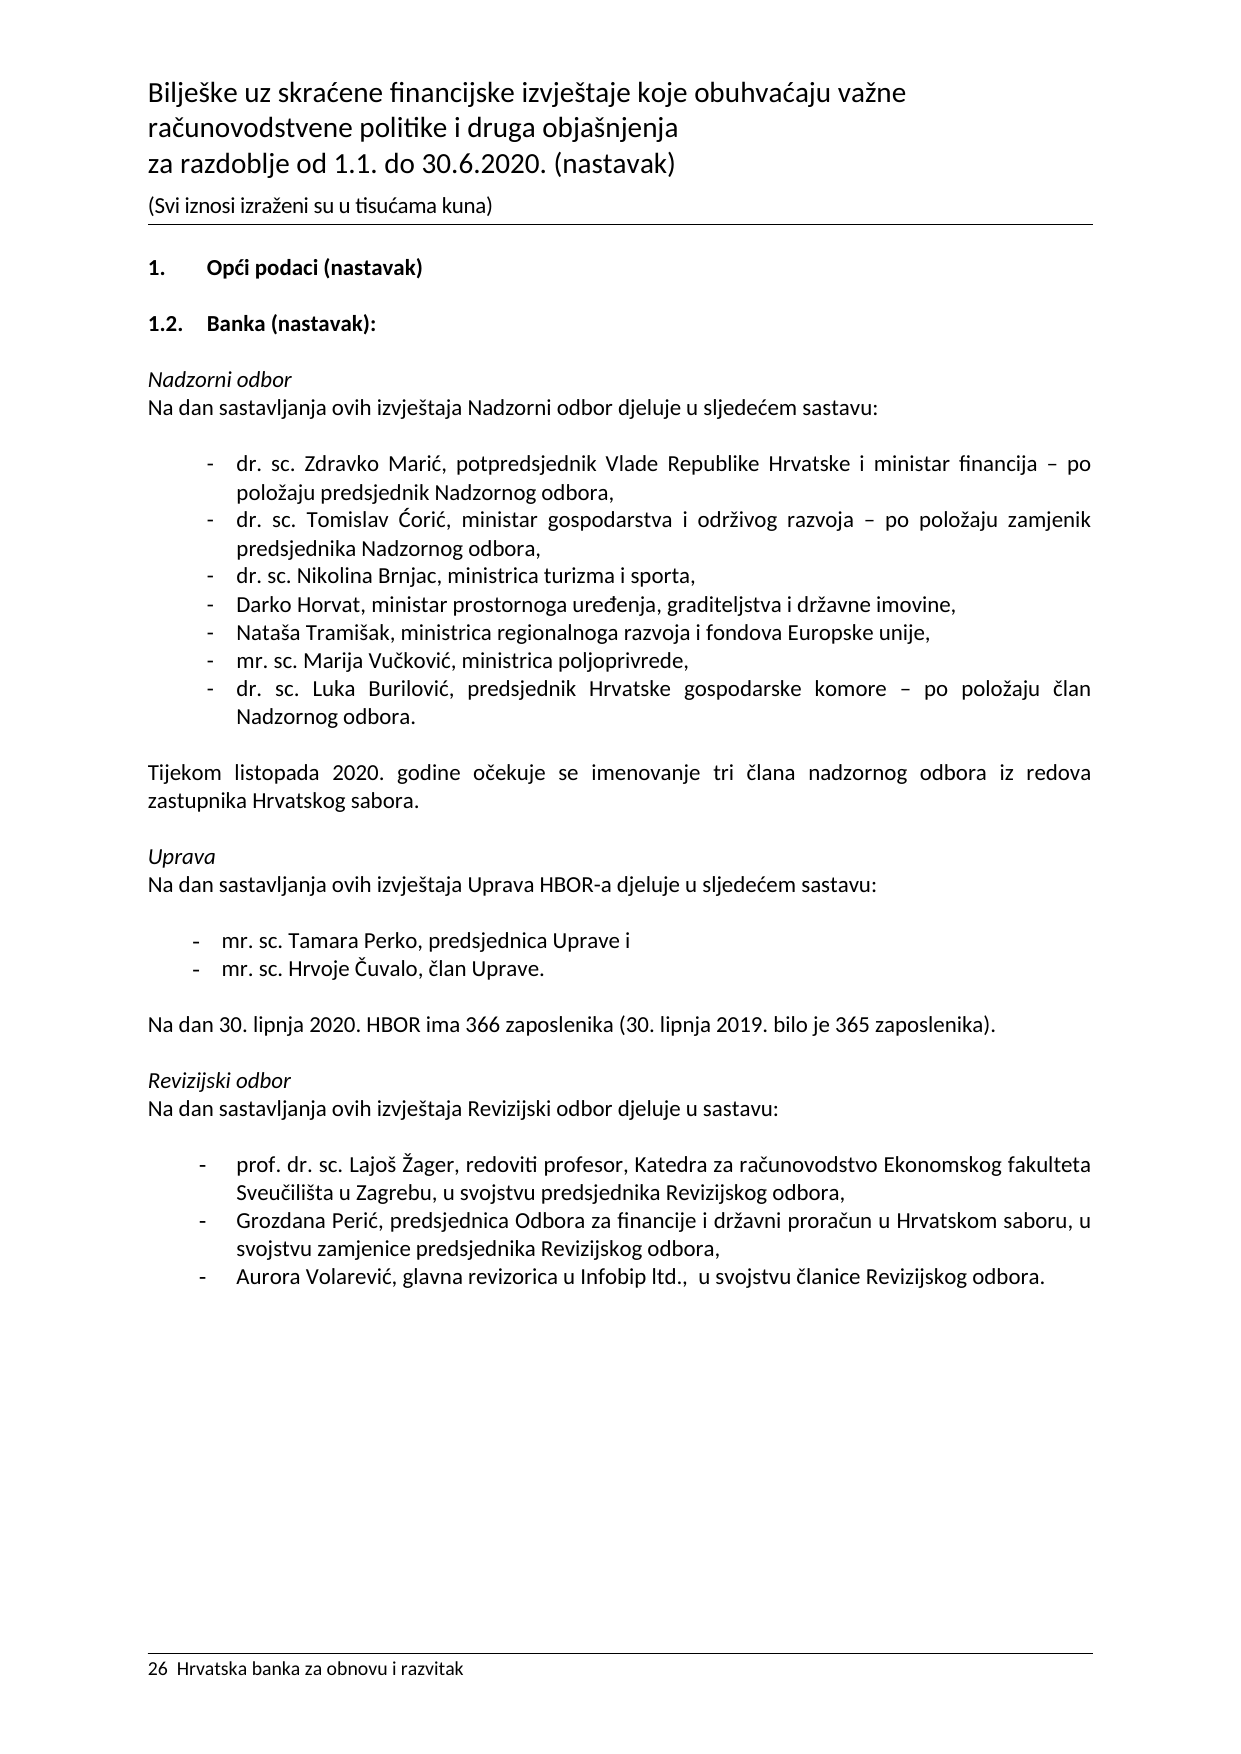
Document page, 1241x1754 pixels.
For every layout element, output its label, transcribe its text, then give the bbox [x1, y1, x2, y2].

list dr. sc. Tomislav Ćorić, ministar gospodarstva i održivog razvoja – po položaju zamjenik predsjednika Nadzornog odbora, [207, 506, 1093, 562]
list dr. sc. Luka Burilović, predsjednik Hrvatske gospodarske komore – po položaju član Nadzornog odbora. [207, 674, 1093, 730]
text Na dan 30. lipnja 2020. HBOR ima 366 zaposlenika (30. lipnja 2019. bilo je 365 zaposlenika). [148, 1010, 1093, 1038]
text Nadzorni odbor [148, 366, 1093, 393]
list mr. sc. Hrvoje Čuvalo, član Uprave. [192, 954, 1093, 982]
list Darko Horvat, ministar prostornoga uređenja, graditeljstva i državne imovine, [207, 590, 1093, 618]
text Tijekom listopada 2020. godine očekuje se imenovanje tri člana nadzornog odbora iz redova zastupnika Hrvatskog sabora. [148, 758, 1093, 814]
list Nataša Tramišak, ministrica regionalnoga razvoja i fondova Europske unije, [207, 618, 1093, 646]
text 1.2. Banka (nastavak): [148, 309, 1093, 337]
list dr. sc. Zdravko Marić, potpredsjednik Vlade Republike Hrvatske i ministar financija – po položaju predsjednik Nadzornog odbora, [207, 449, 1093, 506]
text 1. Opći podaci (nastavak) [148, 253, 1093, 281]
list mr. sc. Tamara Perko, predsjednica Uprave i [192, 926, 1093, 954]
list Na dan sastavljanja ovih izvještaja Nadzorni odbor djeluje u sljedećem sastavu: [148, 393, 1093, 422]
list dr. sc. Nikolina Brnjac, ministrica turizma i sporta, [207, 562, 1093, 590]
list Grozdana Perić, predsjednica Odbora za financije i državni proračun u Hrvatskom saboru, u svojstvu zamjenice predsjednika Revizijskog odbora, [199, 1206, 1093, 1262]
list prof. dr. sc. Lajoš Žager, redoviti profesor, Katedra za računovodstvo Ekonomskog fakulteta Sveučilišta u Zagrebu, u svojstvu predsjednika Revizijskog odbora, [199, 1150, 1093, 1206]
text Revizijski odbor [148, 1066, 1093, 1094]
list Aurora Volarević, glavna revizorica u Infobip ltd., u svojstvu članice Revizijskog odbora. [199, 1262, 1093, 1290]
text Uprava [148, 842, 1093, 870]
text Na dan sastavljanja ovih izvještaja Revizijski odbor djeluje u sastavu: [148, 1094, 1093, 1122]
list mr. sc. Marija Vučković, ministrica poljoprivrede, [207, 646, 1093, 674]
text Na dan sastavljanja ovih izvještaja Uprava HBOR-a djeluje u sljedećem sastavu: [148, 870, 1093, 898]
